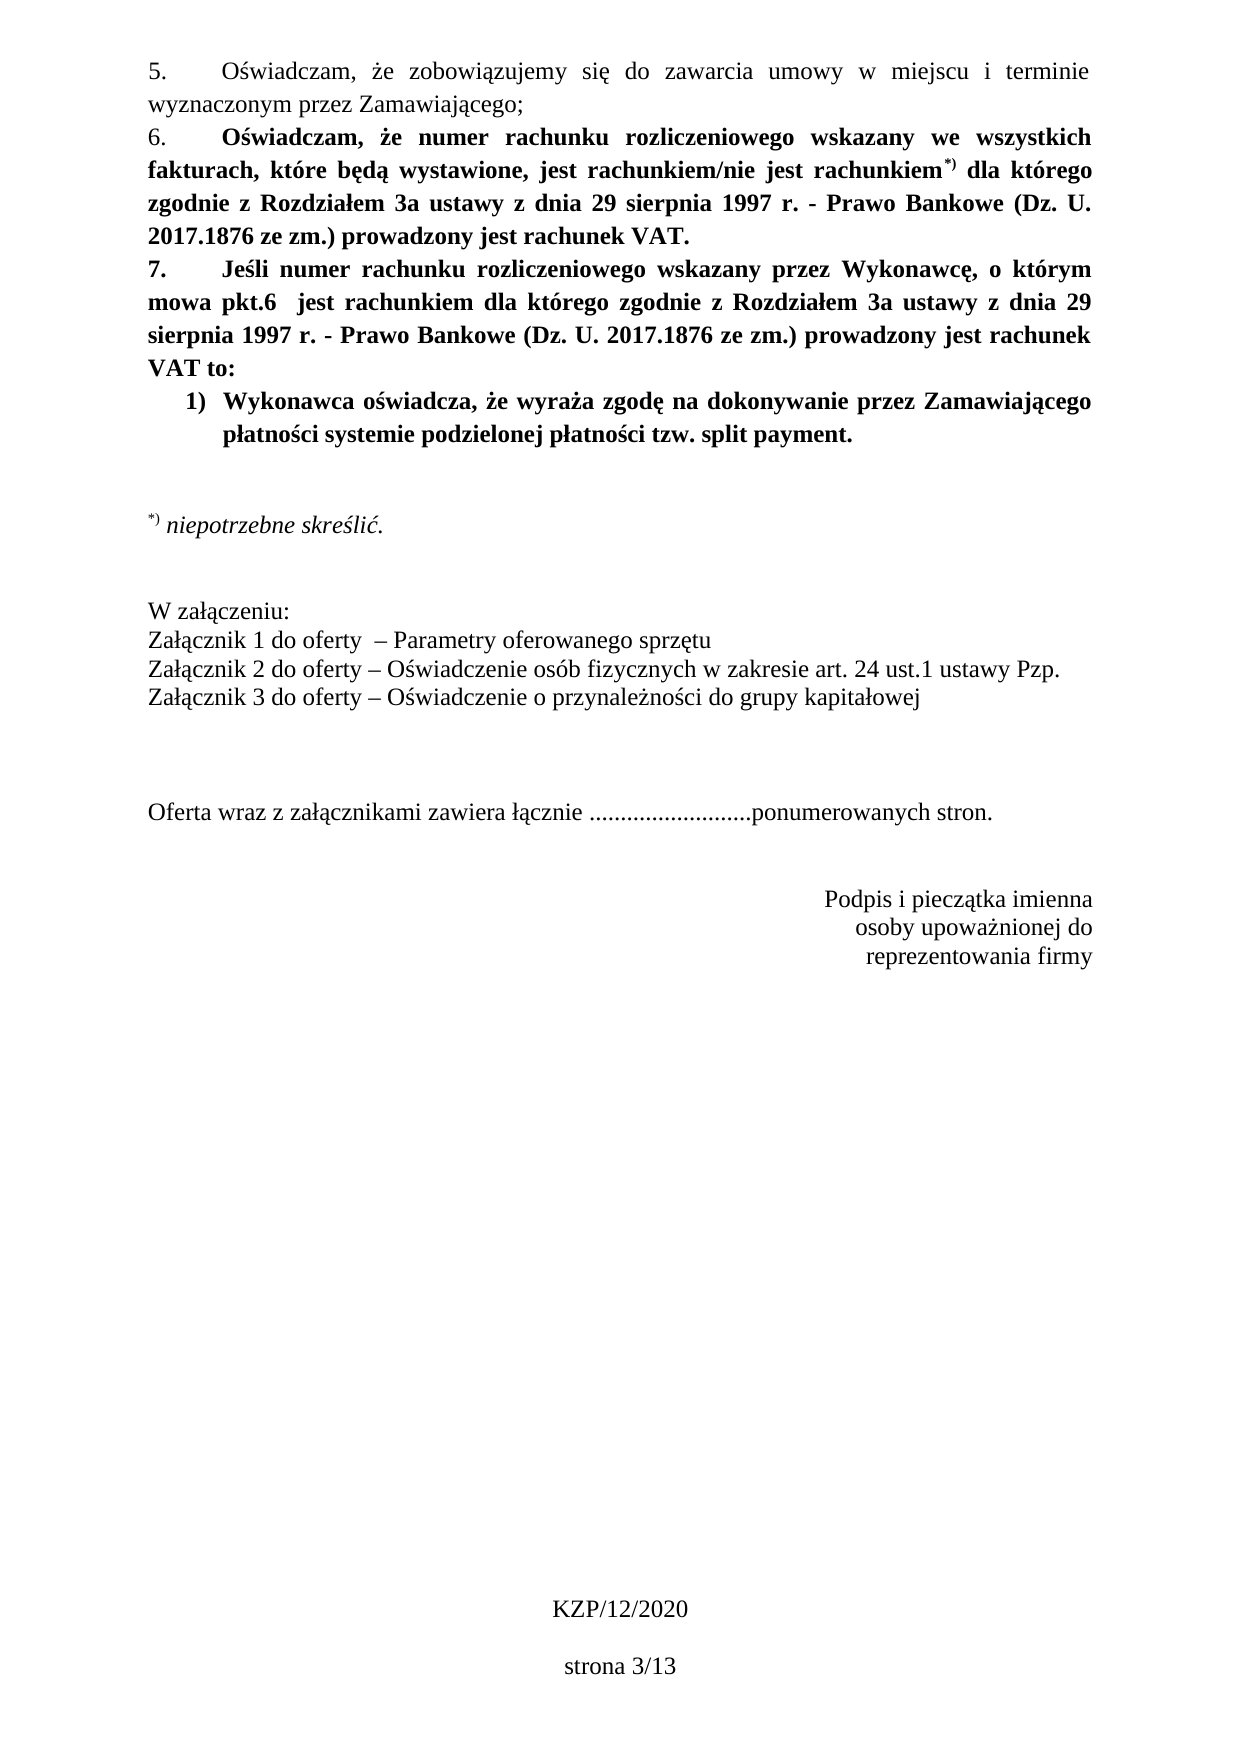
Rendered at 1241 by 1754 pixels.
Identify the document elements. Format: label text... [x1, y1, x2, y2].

text Załącznik 3 do oferty – Oświadczenie o przynależności do grupy kapitałowej [148, 682, 1093, 711]
text Załącznik 1 do oferty – Parametry oferowanego sprzętu [148, 625, 1093, 654]
text 6. Oświadczam, że numer rachunku rozliczeniowego wskazany we wszystkich fakturach, które będą wystawione, jest rachunkiem/nie jest rachunkiem*) dla którego zgodnie z Rozdziałem 3a ustawy z dnia 29 sierpnia 1997 r. - Prawo Bankowe (Dz. U. 2017.1876 ze zm.) prowadzony jest rachunek VAT. [148, 122, 1093, 250]
text *) niepotrzebne skreślić. [148, 510, 1093, 539]
text 5. Oświadczam, że zobowiązujemy się do zawarcia umowy w miejscu i terminie wyznaczonym przez Zamawiającego; [148, 56, 1091, 118]
list Wykonawca oświadcza, że wyraża zgodę na dokonywanie przez Zamawiającego płatności systemie podzielonej płatności tzw. split payment. [185, 386, 1093, 448]
text 7. Jeśli numer rachunku rozliczeniowego wskazany przez Wykonawcę, o którym mowa pkt.6 jest rachunkiem dla którego zgodnie z Rozdziałem 3a ustawy z dnia 29 sierpnia 1997 r. - Prawo Bankowe (Dz. U. 2017.1876 ze zm.) prowadzony jest rachunek VAT to: [148, 254, 1093, 382]
text osoby upoważnionej do [148, 912, 1093, 941]
text Załącznik 2 do oferty – Oświadczenie osób fizycznych w zakresie art. 24 ust.1 ustawy Pzp. [148, 654, 1093, 682]
text Podpis i pieczątka imienna [148, 884, 1093, 912]
text reprezentowania firmy [148, 941, 1093, 970]
text Oferta wraz z załącznikami zawiera łącznie ..........................ponumerowanych stron. [148, 797, 1093, 826]
text W załączeniu: [148, 596, 1093, 625]
